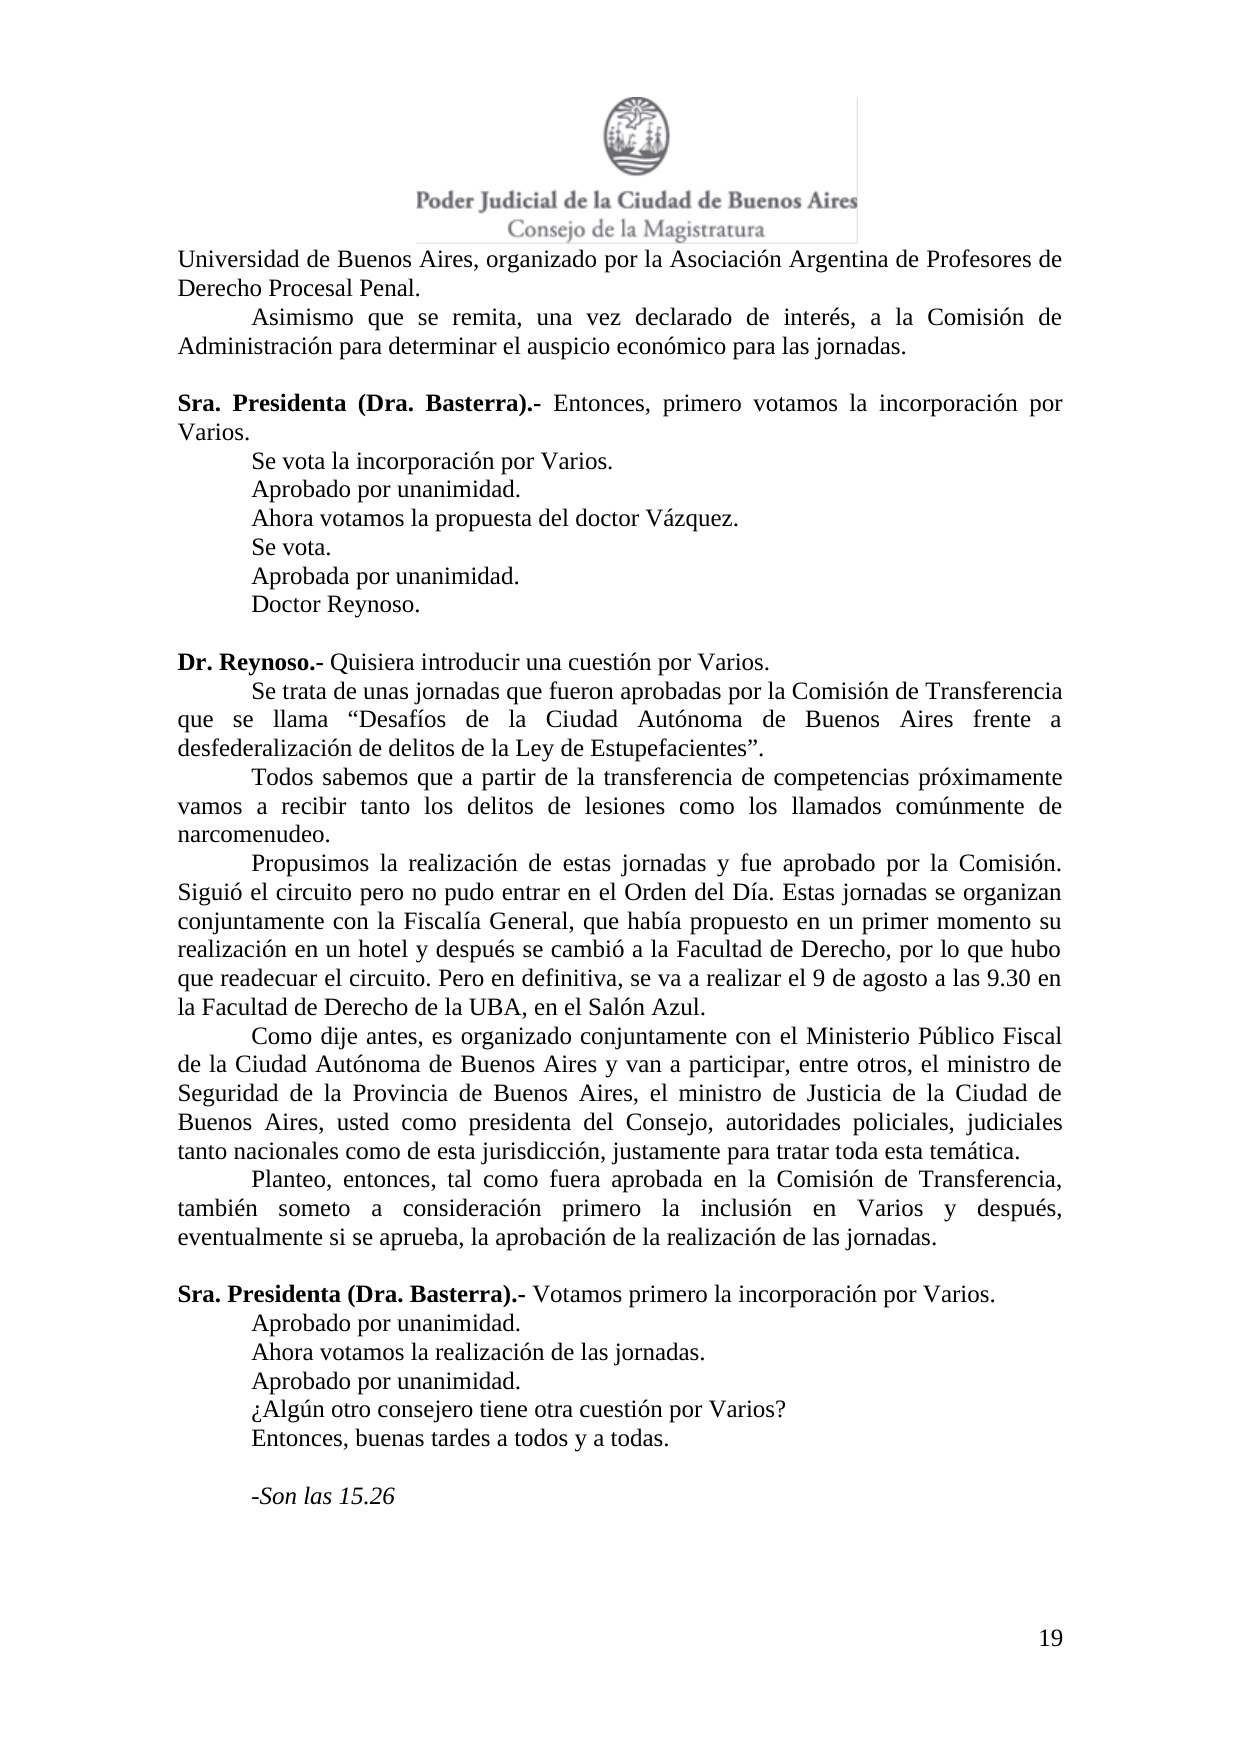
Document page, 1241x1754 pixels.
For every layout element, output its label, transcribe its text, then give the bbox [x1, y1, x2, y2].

text Sra. Presidenta (Dra. Basterra).- Votamos primero la incorporación por Varios. [177, 1279, 1063, 1308]
text Doctor Reynoso. [177, 589, 1063, 618]
text Propusimos la realización de estas jornadas y fue aprobado por la Comisión. Siguió el circuito pero no pudo entrar en el Orden del Día. Estas jornadas se organizan conjuntamente con la Fiscalía General, que había propuesto en un primer momento su realización en un hotel y después se cambió a la Facultad de Derecho, por lo que hubo que readecuar el circuito. Pero en definitiva, se va a realizar el 9 de agosto a las 9.30 en la Facultad de Derecho de la UBA, en el Salón Azul. [177, 848, 1063, 1021]
text Aprobado por unanimidad. [177, 1366, 1063, 1394]
text Aprobado por unanimidad. [177, 474, 1063, 503]
text Dr. Reynoso.- Quisiera introducir una cuestión por Varios. [177, 647, 1063, 676]
text Se vota la incorporación por Varios. [177, 446, 1063, 474]
text Sra. Presidenta (Dra. Basterra).- Entonces, primero votamos la incorporación por Varios. [177, 388, 1063, 446]
text Ahora votamos la realización de las jornadas. [177, 1337, 1063, 1366]
text ¿Algún otro consejero tiene otra cuestión por Varios? [177, 1394, 1063, 1423]
text Aprobado por unanimidad. [177, 1308, 1063, 1337]
text Todos sabemos que a partir de la transferencia de competencias próximamente vamos a recibir tanto los delitos de lesiones como los llamados comúnmente de narcomenudeo. [177, 762, 1063, 848]
text -Son las 15.26 [177, 1481, 1063, 1509]
text Se trata de unas jornadas que fueron aprobadas por la Comisión de Transferencia que se llama “Desafíos de la Ciudad Autónoma de Buenos Aires frente a desfederalización de delitos de la Ley de Estupefacientes”. [177, 676, 1063, 762]
text Como dije antes, es organizado conjuntamente con el Ministerio Público Fiscal de la Ciudad Autónoma de Buenos Aires y van a participar, entre otros, el ministro de Seguridad de la Provincia de Buenos Aires, el ministro de Justicia de la Ciudad de Buenos Aires, usted como presidenta del Consejo, autoridades policiales, judiciales tanto nacionales como de esta jurisdicción, justamente para tratar toda esta temática. [177, 1021, 1063, 1164]
text Ahora votamos la propuesta del doctor Vázquez. [177, 503, 1063, 532]
text Aprobada por unanimidad. [177, 561, 1063, 589]
picture [416, 97, 859, 245]
text Planteo, entonces, tal como fuera aprobada en la Comisión de Transferencia, también someto a consideración primero la inclusión en Varios y después, eventualmente si se aprueba, la aprobación de la realización de las jornadas. [177, 1164, 1063, 1251]
text Se vota. [177, 532, 1063, 561]
text Entonces, buenas tardes a todos y a todas. [177, 1423, 1063, 1452]
text Asimismo que se remita, una vez declarado de interés, a la Comisión de Administración para determinar el auspicio económico para las jornadas. [177, 302, 1063, 359]
